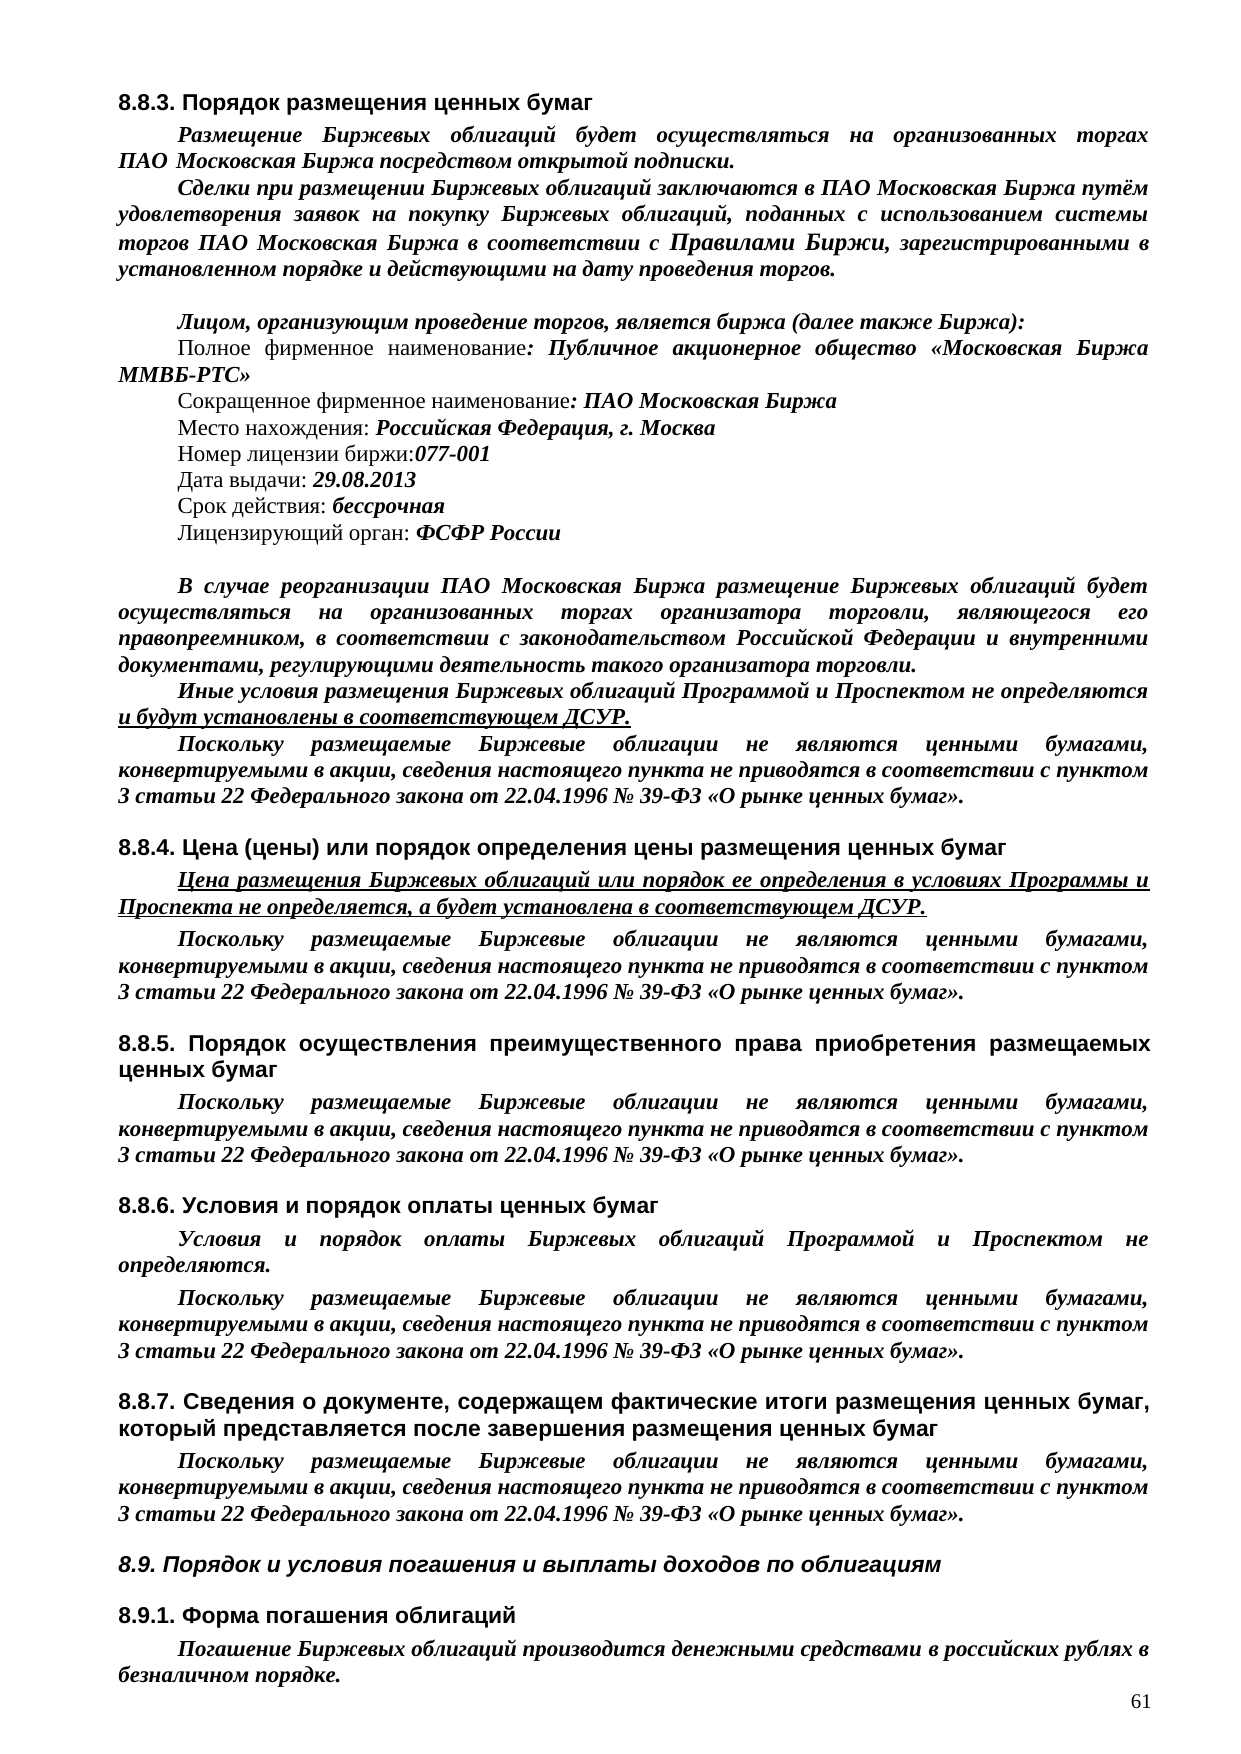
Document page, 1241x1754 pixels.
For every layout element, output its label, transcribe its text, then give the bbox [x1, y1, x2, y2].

list Место нахождения: Российская Федерация, г. Москва [118, 413, 1152, 440]
subtitle Цена размещения Биржевых облигаций или порядок ее определения в условиях Программы и Проспекта не определяется, а будет установлена в соответствующем ДСУР. [118, 866, 1152, 919]
subtitle 8.9.1. Форма погашения облигаций [118, 1602, 1152, 1629]
list Сделки при размещении Биржевых облигаций заключаются в ПАО Московская Биржа путём удовлетворения заявок на покупку Биржевых облигаций, поданных с использованием системы торгов ПАО Московская Биржа в соответствии с Правилами Биржи, зарегистрированными в установленном порядке и действующими на дату проведения торгов. [118, 174, 1152, 282]
subtitle 8.8.7. Сведения о документе, содержащем фактические итоги размещения ценных бумаг, который представляется после завершения размещения ценных бумаг [118, 1388, 1152, 1441]
list Срок действия: бессрочная [118, 493, 1152, 519]
subtitle Поскольку размещаемые Биржевые облигации не являются ценными бумагами, конвертируемыми в акции, сведения настоящего пункта не приводятся в соответствии с пунктом 3 статьи 22 Федерального закона от 22.04.1996 № 39-ФЗ «О рынке ценных бумаг». [118, 1284, 1152, 1363]
list Дата выдачи: 29.08.2013 [118, 466, 1152, 493]
list Полное фирменное наименование: Публичное акционерное общество «Московская Биржа ММВБ-РТС» [118, 334, 1152, 387]
list Лицом, организующим проведение торгов, является биржа (далее также Биржа): [118, 308, 1152, 334]
list Иные условия размещения Биржевых облигаций Программой и Проспектом не определяются и будут установлены в соответствующем ДСУР. [118, 677, 1152, 730]
subtitle 8.8.6. Условия и порядок оплаты ценных бумаг [118, 1192, 1152, 1219]
list Номер лицензии биржи:077-001 [118, 440, 1152, 466]
list Лицензирующий орган: ФСФР России [118, 519, 1152, 545]
list Сокращенное фирменное наименование: ПАО Московская Биржа [118, 387, 1152, 413]
list В случае реорганизации ПАО Московская Биржа размещение Биржевых облигаций будет осуществляться на организованных торгах организатора торговли, являющегося его правопреемником, в соответствии с законодательством Российской Федерации и внутренними документами, регулирующими деятельность такого организатора торговли. [118, 572, 1152, 677]
text Поскольку размещаемые Биржевые облигации не являются ценными бумагами, конвертируемыми в акции, сведения настоящего пункта не приводятся в соответствии с пунктом 3 статьи 22 Федерального закона от 22.04.1996 № 39-ФЗ «О рынке ценных бумаг». [118, 730, 1152, 809]
list Размещение Биржевых облигаций будет осуществляться на организованных торгах ПАО Московская Биржа посредством открытой подписки. [118, 121, 1152, 174]
subtitle Поскольку размещаемые Биржевые облигации не являются ценными бумагами, конвертируемыми в акции, сведения настоящего пункта не приводятся в соответствии с пунктом 3 статьи 22 Федерального закона от 22.04.1996 № 39-ФЗ «О рынке ценных бумаг». [118, 1088, 1152, 1167]
subtitle Условия и порядок оплаты Биржевых облигаций Программой и Проспектом не определяются. [118, 1225, 1152, 1278]
subtitle 8.9. Порядок и условия погашения и выплаты доходов по облигациям [118, 1551, 1152, 1577]
subtitle 8.8.5. Порядок осуществления преимущественного права приобретения размещаемых ценных бумаг [118, 1029, 1152, 1082]
subtitle Поскольку размещаемые Биржевые облигации не являются ценными бумагами, конвертируемыми в акции, сведения настоящего пункта не приводятся в соответствии с пунктом 3 статьи 22 Федерального закона от 22.04.1996 № 39-ФЗ «О рынке ценных бумаг». [118, 925, 1152, 1004]
text Погашение Биржевых облигаций производится денежными средствами в российских рублях в безналичном порядке. [118, 1635, 1152, 1688]
subtitle Поскольку размещаемые Биржевые облигации не являются ценными бумагами, конвертируемыми в акции, сведения настоящего пункта не приводятся в соответствии с пунктом 3 статьи 22 Федерального закона от 22.04.1996 № 39-ФЗ «О рынке ценных бумаг». [118, 1447, 1152, 1526]
subtitle 8.8.3. Порядок размещения ценных бумаг [118, 89, 1152, 115]
subtitle 8.8.4. Цена (цены) или порядок определения цены размещения ценных бумаг [118, 834, 1152, 860]
